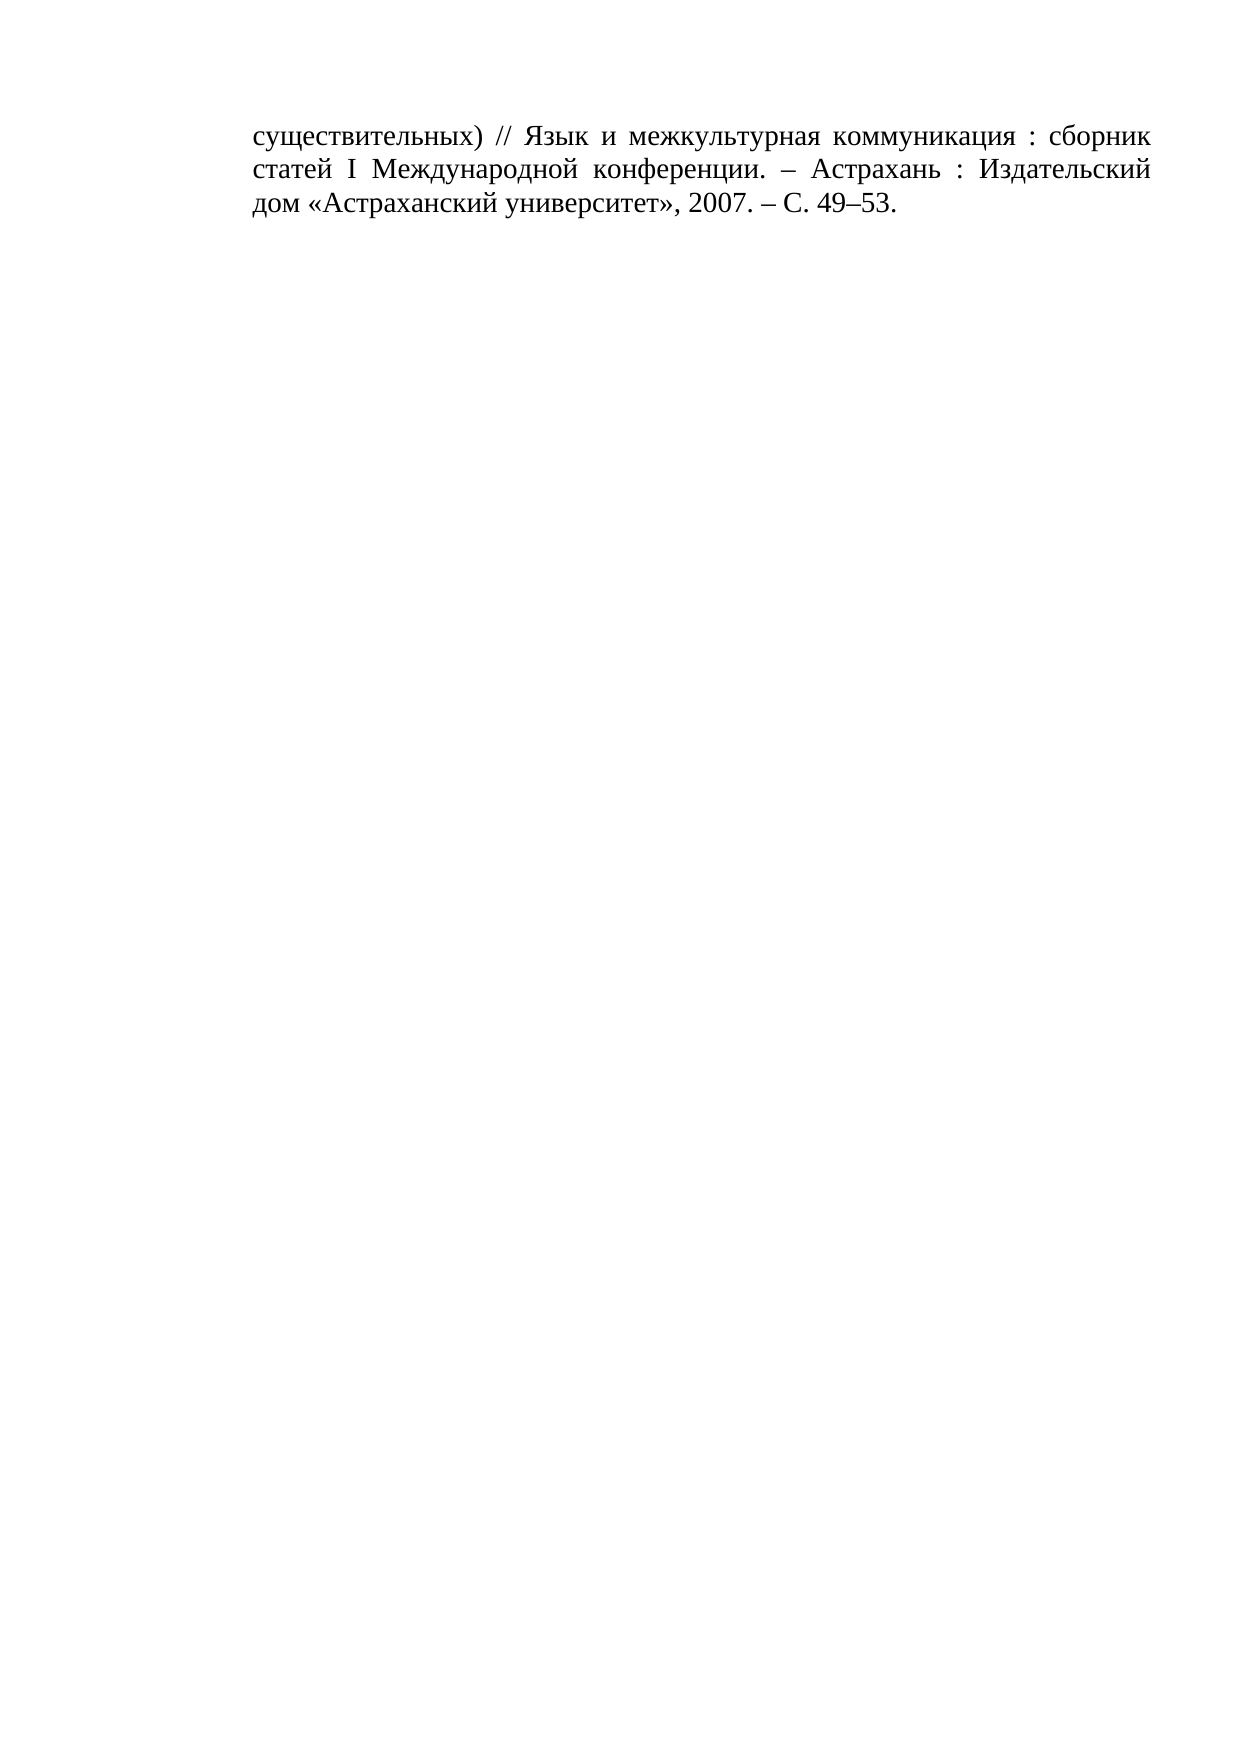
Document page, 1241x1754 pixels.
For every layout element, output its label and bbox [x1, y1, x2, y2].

list [215, 118, 1152, 219]
